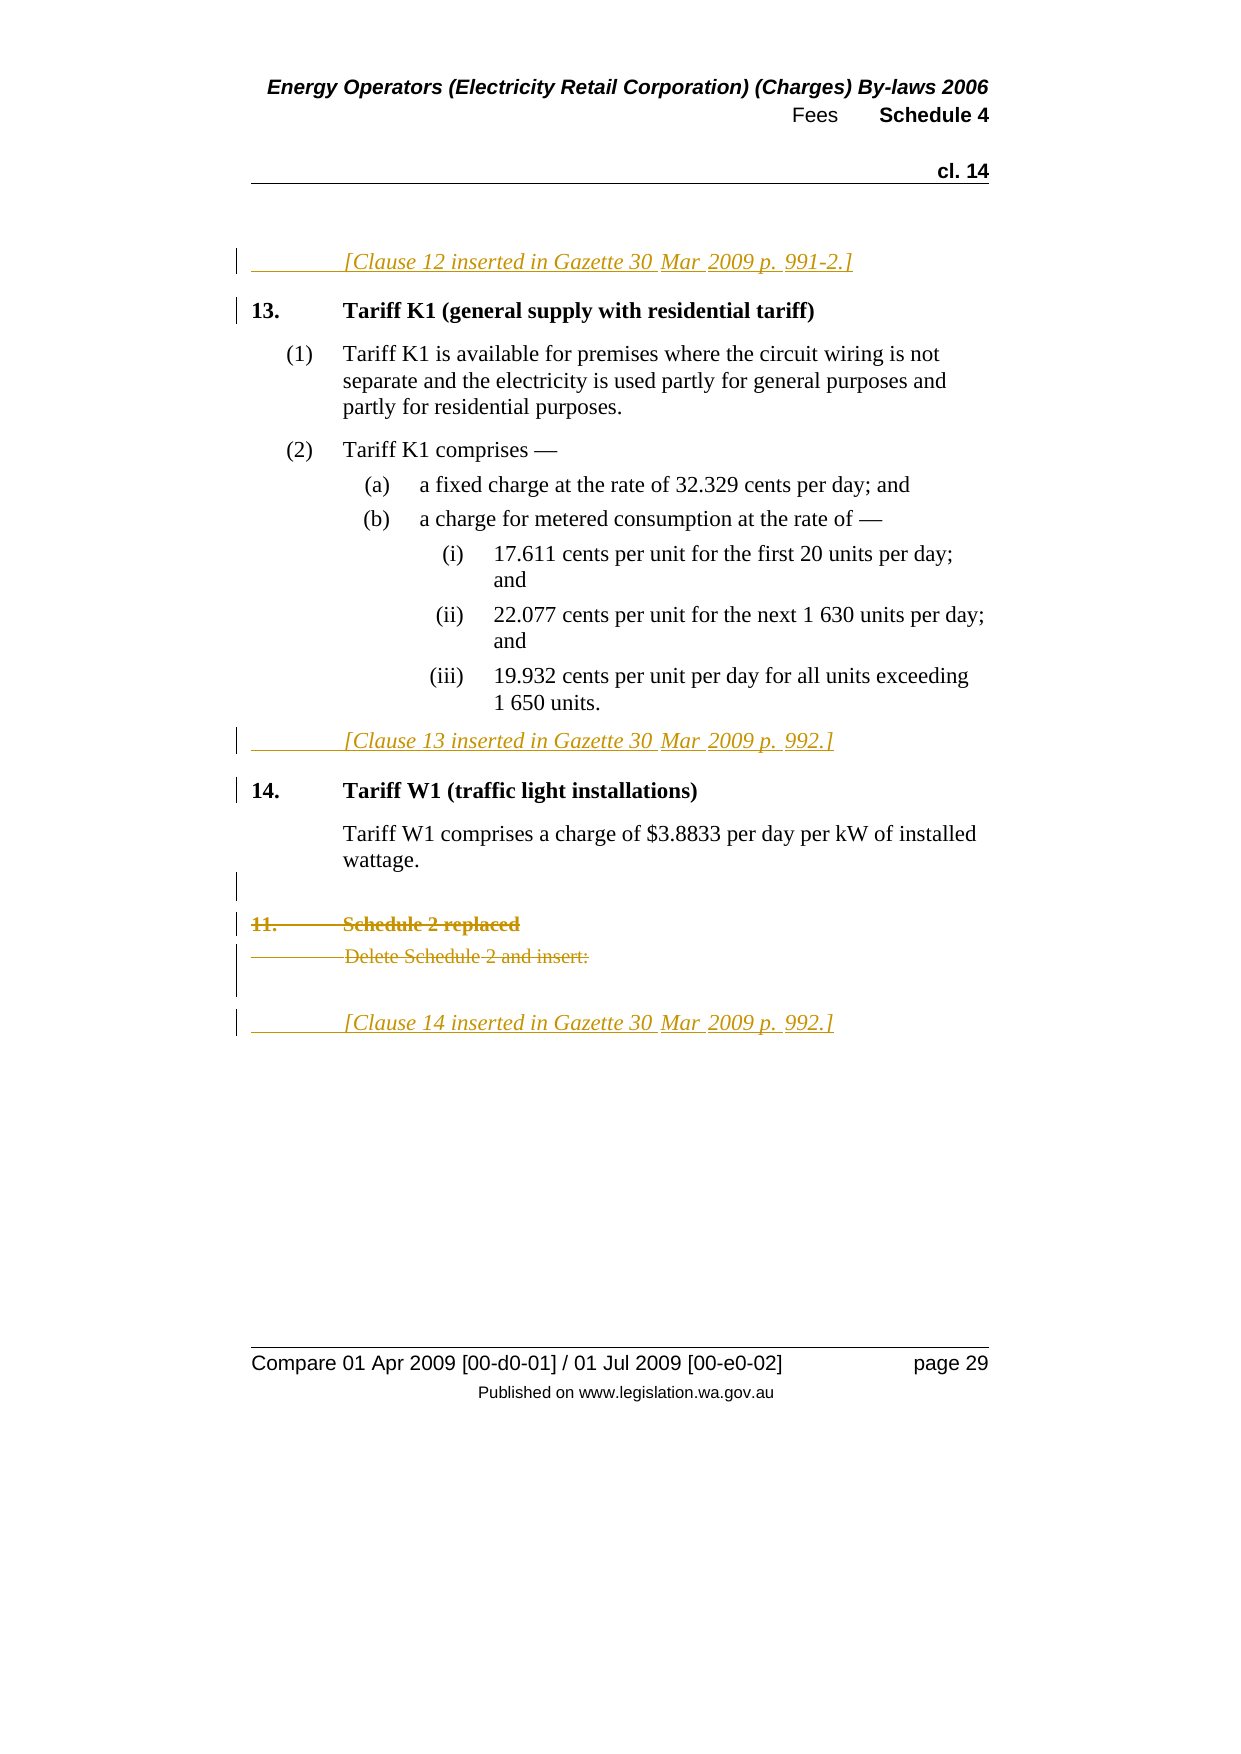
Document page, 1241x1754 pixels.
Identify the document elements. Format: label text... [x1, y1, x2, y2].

subtitle 13. Tariff K1 (general supply with residential tariff) [251, 297, 989, 324]
text (2) Tariff K1 comprises — [251, 436, 989, 462]
subtitle 14. Tariff W1 (traffic light installations) [251, 777, 989, 803]
text (i) 17.611 cents per unit for the first 20 units per day; and [251, 540, 989, 593]
text (a) a fixed charge at the rate of 32.329 cents per day; and [251, 471, 989, 497]
text (1) Tariff K1 is available for premises where the circuit wiring is not separate and the electricity is used partly for general purposes and partly for residential purposes. [251, 340, 989, 419]
text Tariff W1 comprises a charge of $3.8833 per day per kW of installed wattage. [251, 820, 989, 872]
text (ii) 22.077 cents per unit for the next 1 630 units per day; and [251, 601, 989, 654]
text (iii) 19.932 cents per unit per day for all units exceeding 1 650 units. [251, 662, 989, 715]
text (b) a charge for metered consumption at the rate of — [251, 505, 989, 532]
